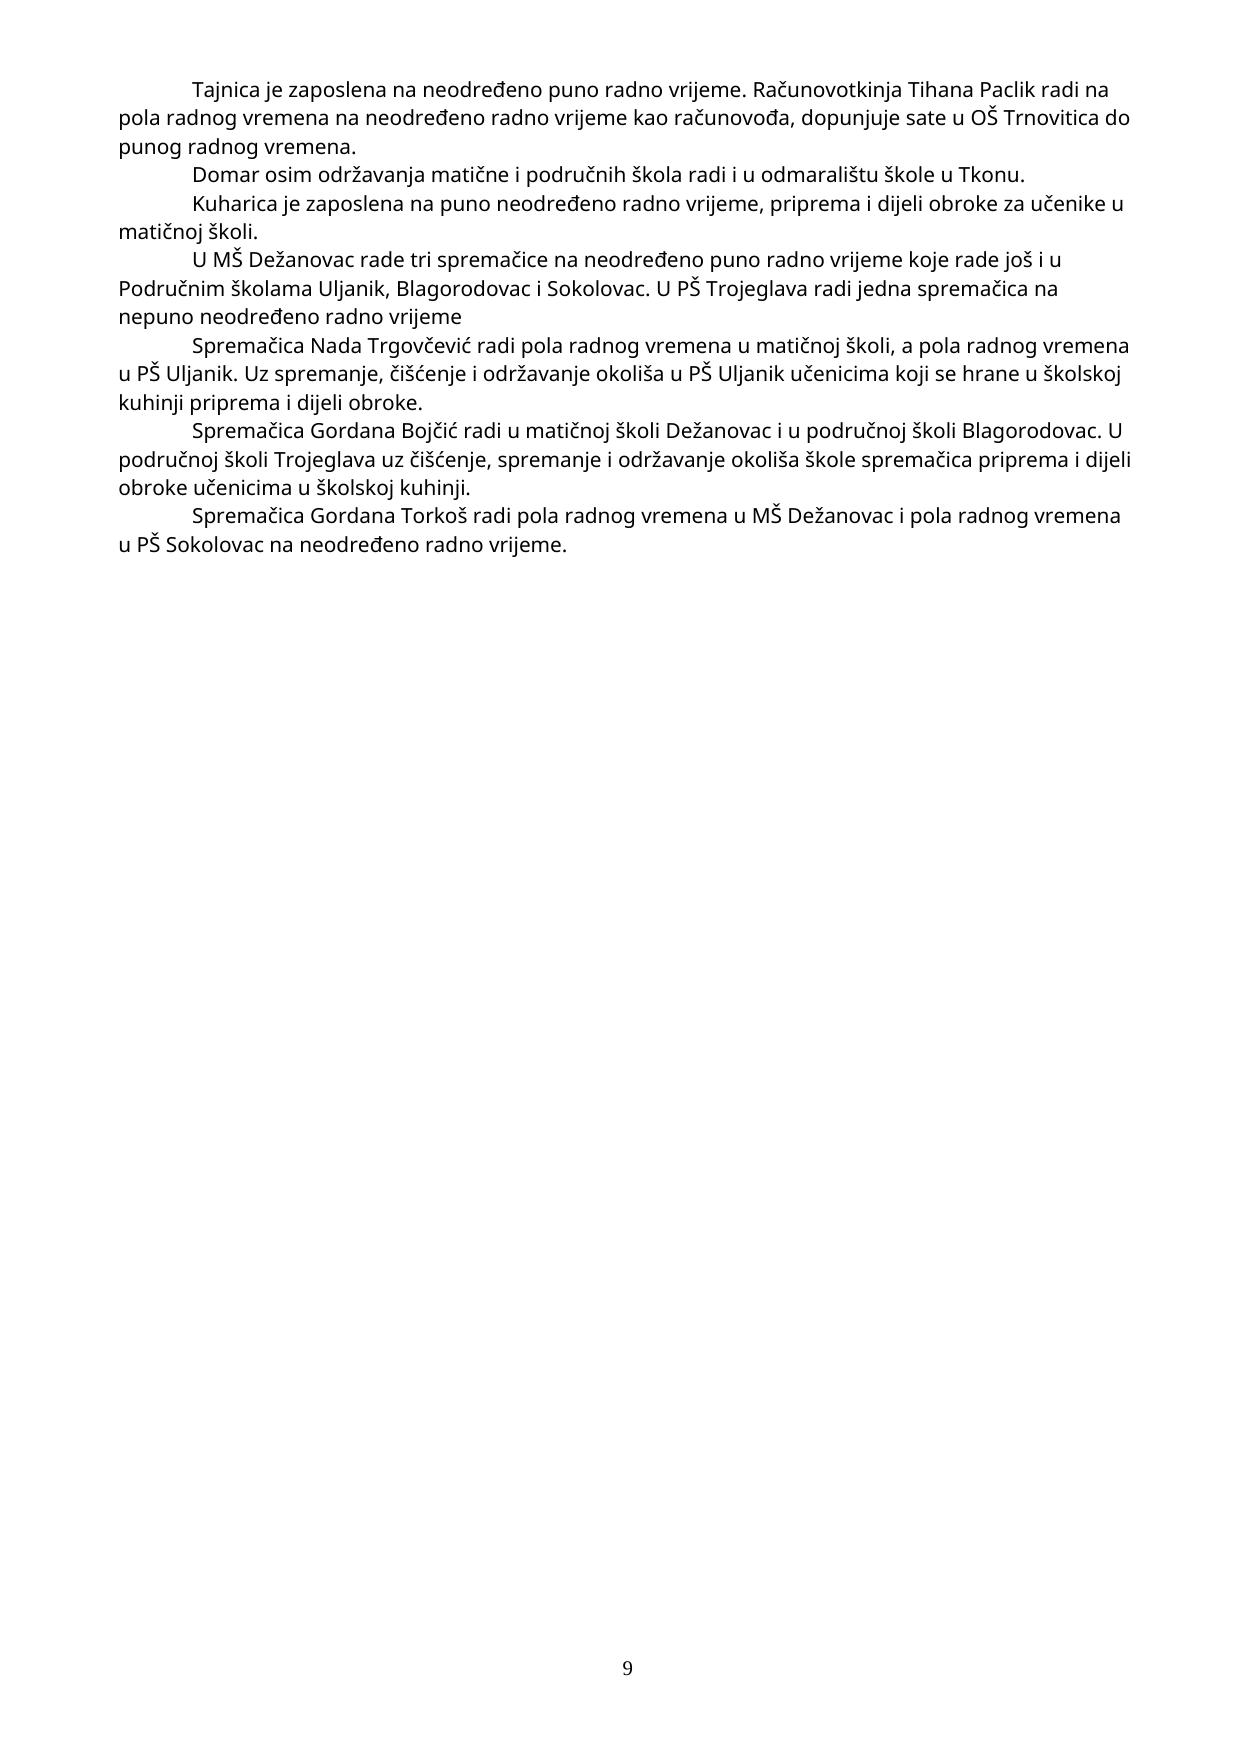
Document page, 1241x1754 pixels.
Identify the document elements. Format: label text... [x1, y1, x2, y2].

text Spremačica Gordana Bojčić radi u matičnoj školi Dežanovac i u područnoj školi Blagorodovac. U područnoj školi Trojeglava uz čišćenje, spremanje i održavanje okoliša škole spremačica priprema i dijeli obroke učenicima u školskoj kuhinji. [118, 416, 1137, 502]
text Spremačica Gordana Torkoš radi pola radnog vremena u MŠ Dežanovac i pola radnog vremena u PŠ Sokolovac na neodređeno radno vrijeme. [118, 502, 1137, 558]
text Spremačica Nada Trgovčević radi pola radnog vremena u matičnoj školi, a pola radnog vremena u PŠ Uljanik. Uz spremanje, čišćenje i održavanje okoliša u PŠ Uljanik učenicima koji se hrane u školskoj kuhinji priprema i dijeli obroke. [118, 331, 1137, 416]
text U MŠ Dežanovac rade tri spremačice na neodređeno puno radno vrijeme koje rade još i u Područnim školama Uljanik, Blagorodovac i Sokolovac. U PŠ Trojeglava radi jedna spremačica na nepuno neodređeno radno vrijeme [118, 246, 1137, 331]
text Domar osim održavanja matične i područnih škola radi i u odmaralištu škole u Tkonu. [118, 160, 1137, 189]
text Kuharica je zaposlena na puno neodređeno radno vrijeme, priprema i dijeli obroke za učenike u matičnoj školi. [118, 189, 1137, 246]
text Tajnica je zaposlena na neodređeno puno radno vrijeme. Računovotkinja Tihana Paclik radi na pola radnog vremena na neodređeno radno vrijeme kao računovođa, dopunjuje sate u OŠ Trnovitica do punog radnog vremena. [118, 75, 1137, 160]
